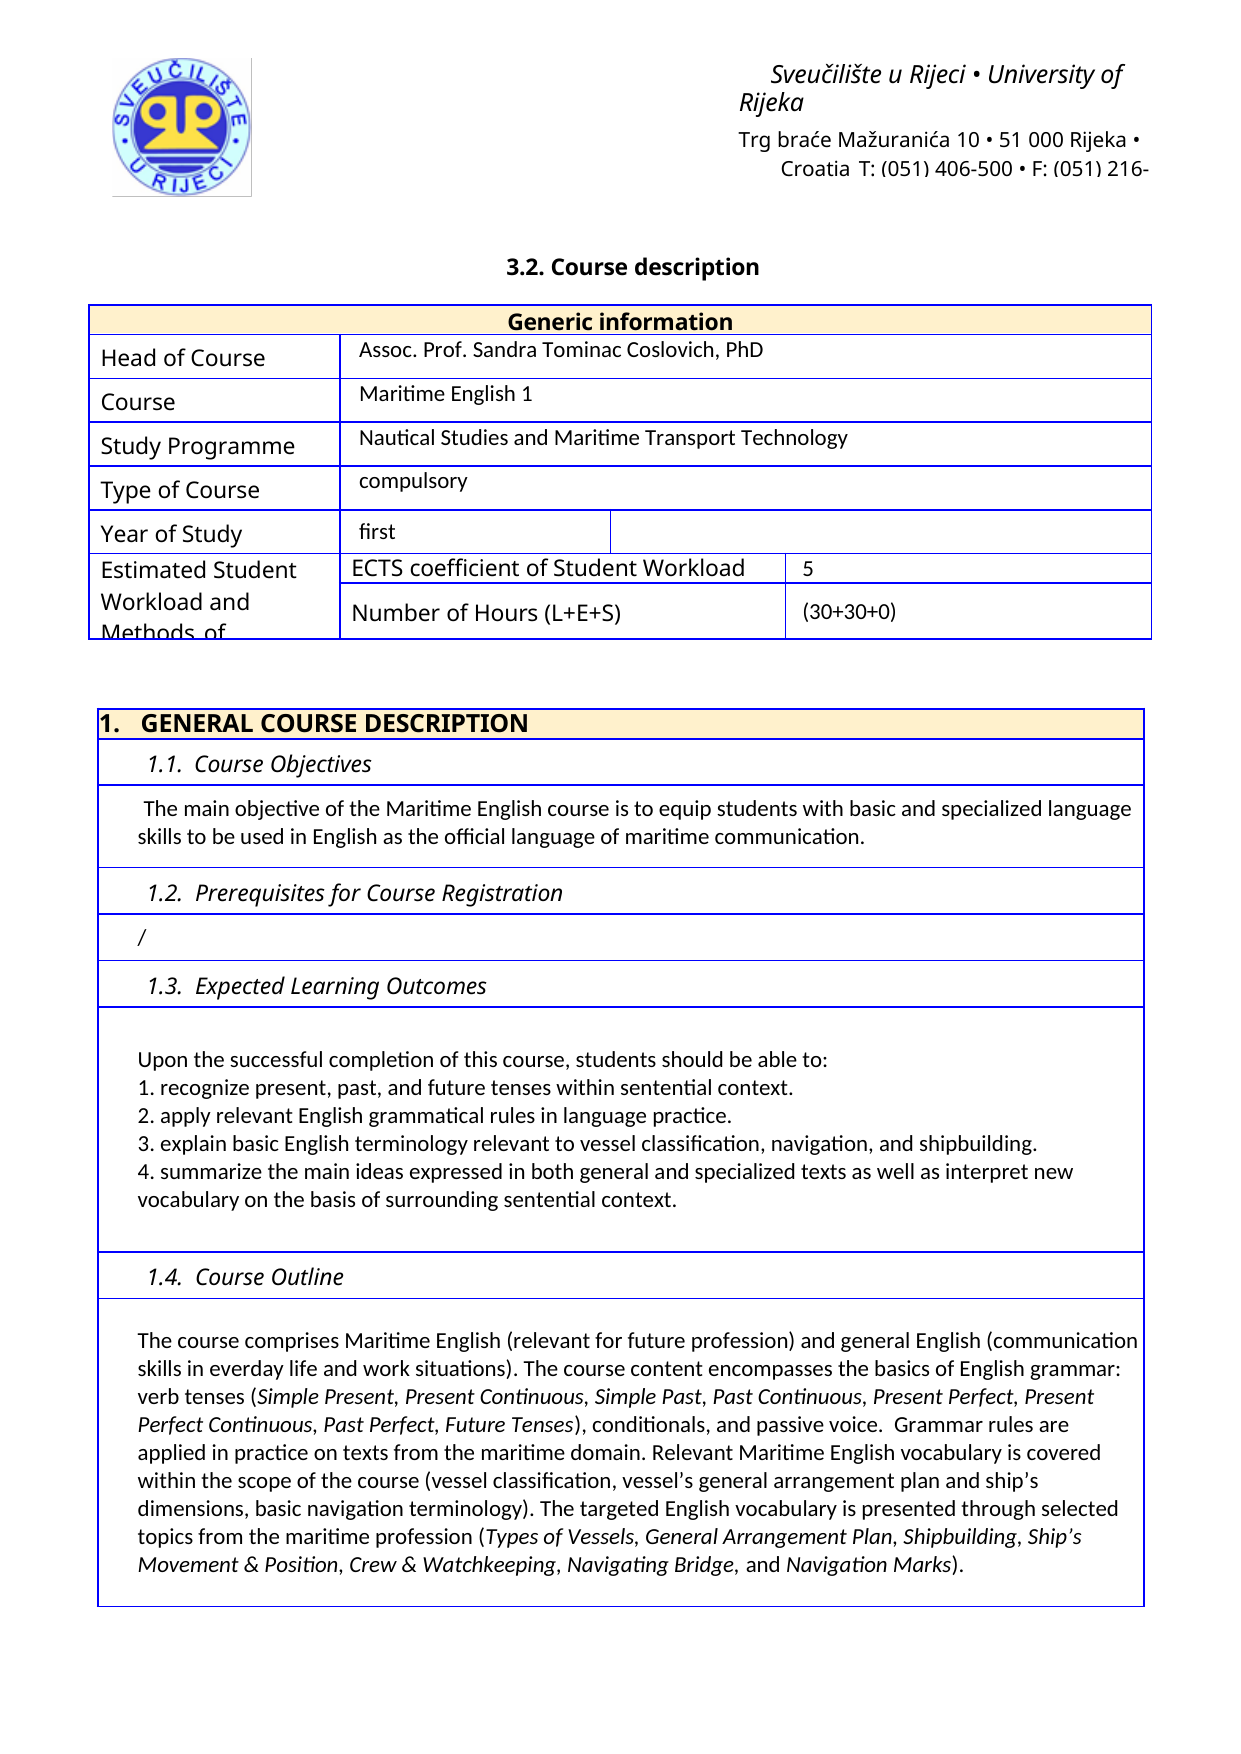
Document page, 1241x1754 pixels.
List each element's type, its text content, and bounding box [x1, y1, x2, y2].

table_cell 1.4. Course Outline [99, 1253, 1143, 1297]
table_cell ECTS coefficient of Student Workload [341, 554, 785, 582]
table_cell Year of Study [90, 511, 339, 552]
table_cell The course comprises Maritime English (relevant for future profession) and general English (communication skills in everday life and work situations). The course content encompasses the basics of English grammar: verb tenses (Simple Present, Present Continuous, Simple Past, Past Continuous, Present Perfect, Present Perfect Continuous, Past Perfect, Future Tenses), conditionals, and passive voice. Grammar rules are applied in practice on texts from the maritime domain. Relevant Maritime English vocabulary is covered within the scope of the course (vessel classification, vessel’s general arrangement plan and ship’s dimensions, basic navigation terminology). The targeted English vocabulary is presented through selected topics from the maritime profession (Types of Vessels, General Arrangement Plan, Shipbuilding, Ship’s Movement & Position, Crew & Watchkeeping, Navigating Bridge, and Navigation Marks). [99, 1299, 1143, 1606]
table_cell / [99, 915, 1143, 959]
table_cell 5 [786, 554, 1151, 582]
table_header 1. GENERAL COURSE DESCRIPTION [99, 710, 1143, 738]
table_cell Maritime English 1 [341, 379, 1151, 421]
table_cell [611, 511, 1151, 552]
table_cell 1.3. Expected Learning Outcomes [99, 961, 1143, 1006]
table_cell Assoc. Prof. Sandra Tominac Coslovich, PhD [341, 335, 1151, 377]
table_cell Estimated Student Workload and Methods of Instruction [90, 554, 339, 638]
text 3.2. Course description [506, 251, 1173, 282]
table_cell Head of Course [90, 335, 339, 377]
table_cell Study Programme [90, 423, 339, 465]
table_cell 1.1. Course Objectives [99, 740, 1143, 784]
table_cell Course [90, 379, 339, 421]
picture [112, 58, 255, 200]
table_header Generic information [90, 306, 1151, 333]
table_cell 1.2. Prerequisites for Course Registration [99, 868, 1143, 913]
table_cell Number of Hours (L+E+S) [341, 584, 785, 638]
table_cell compulsory [341, 467, 1151, 509]
table_cell first [341, 511, 610, 552]
table_cell Upon the successful completion of this course, students should be able to: 1. recognize present, past, and future tenses within sentential context. 2. apply relevant English grammatical rules in language practice. 3. explain basic English terminology relevant to vessel classification, navigation, and shipbuilding. 4. summarize the main ideas expressed in both general and specialized texts as well as interpret new vocabulary on the basis of surrounding sentential context. [99, 1008, 1143, 1251]
table_cell Nautical Studies and Maritime Transport Technology [341, 423, 1151, 465]
table_cell Type of Course [90, 467, 339, 509]
table_cell The main objective of the Maritime English course is to equip students with basic and specialized language skills to be used in English as the official language of maritime communication. [99, 786, 1143, 866]
table_cell (30+30+0) [786, 584, 1151, 638]
